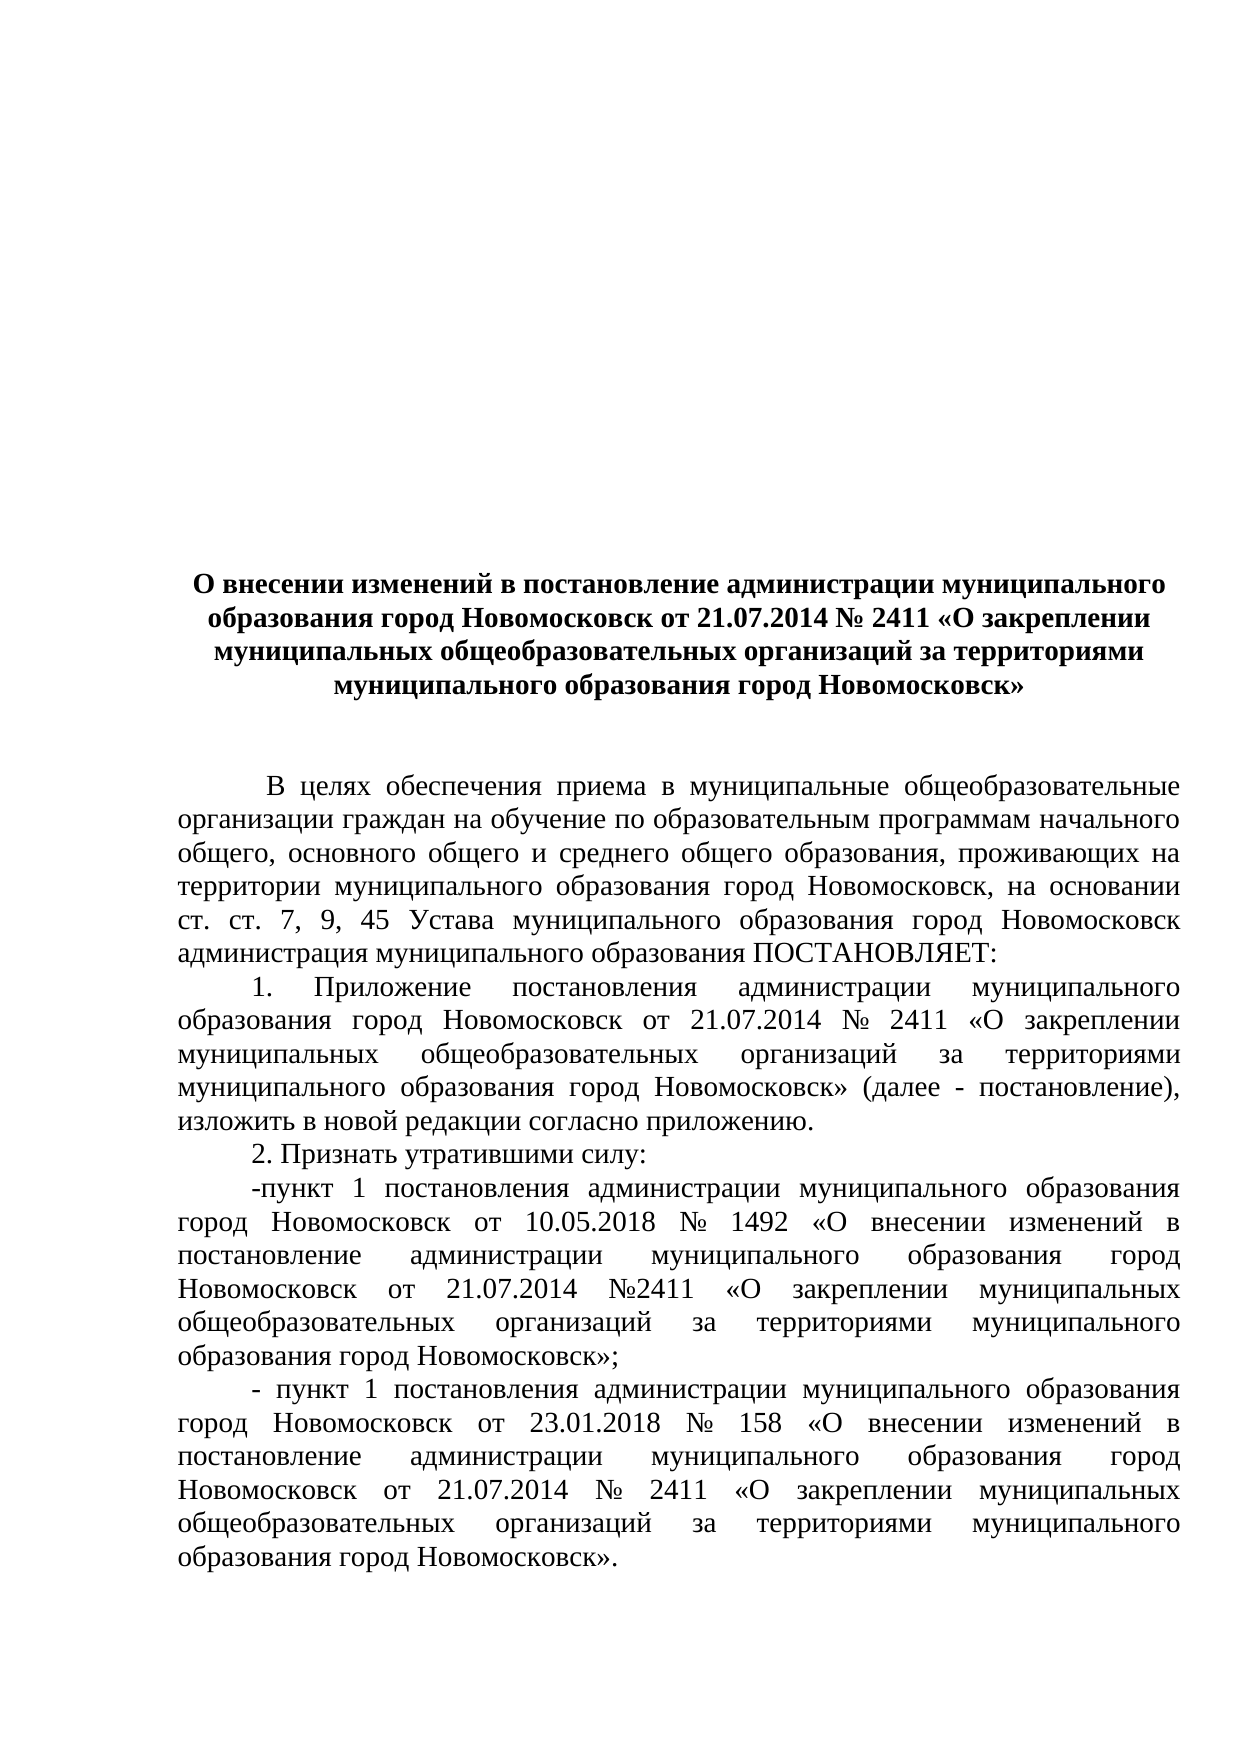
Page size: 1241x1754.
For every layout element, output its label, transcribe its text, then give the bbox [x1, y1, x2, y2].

text - пункт 1 постановления администрации муниципального образования город Новомосковск от 23.01.2018 № 158 «О внесении изменений в постановление администрации муниципального образования город Новомосковск от 21.07.2014 № 2411 «О закреплении муниципальных общеобразовательных организаций за территориями муниципального образования город Новомосковск». [177, 1371, 1181, 1573]
text 1. Приложение постановления администрации муниципального образования город Новомосковск от 21.07.2014 № 2411 «О закреплении муниципальных общеобразовательных организаций за территориями муниципального образования город Новомосковск» (далее - постановление), изложить в новой редакции согласно приложению. [177, 969, 1181, 1137]
text -пункт 1 постановления администрации муниципального образования город Новомосковск от 10.05.2018 № 1492 «О внесении изменений в постановление администрации муниципального образования город Новомосковск от 21.07.2014 №2411 «О закреплении муниципальных общеобразовательных организаций за территориями муниципального образования город Новомосковск»; [177, 1170, 1181, 1371]
text В целях обеспечения приема в муниципальные общеобразовательные организации граждан на обучение по образовательным программам начального общего, основного общего и среднего общего образования, проживающих на территории муниципального образования город Новомосковск, на основании ст. ст. 7, 9, 45 Устава муниципального образования город Новомосковск администрация муниципального образования ПОСТАНОВЛЯЕТ: [177, 768, 1181, 969]
text 2. Признать утратившими силу: [177, 1137, 1181, 1170]
text О внесении изменений в постановление администрации муниципального образования город Новомосковск от 21.07.2014 № 2411 «О закреплении муниципальных общеобразовательных организаций за территориями муниципального образования город Новомосковск» [177, 566, 1181, 701]
